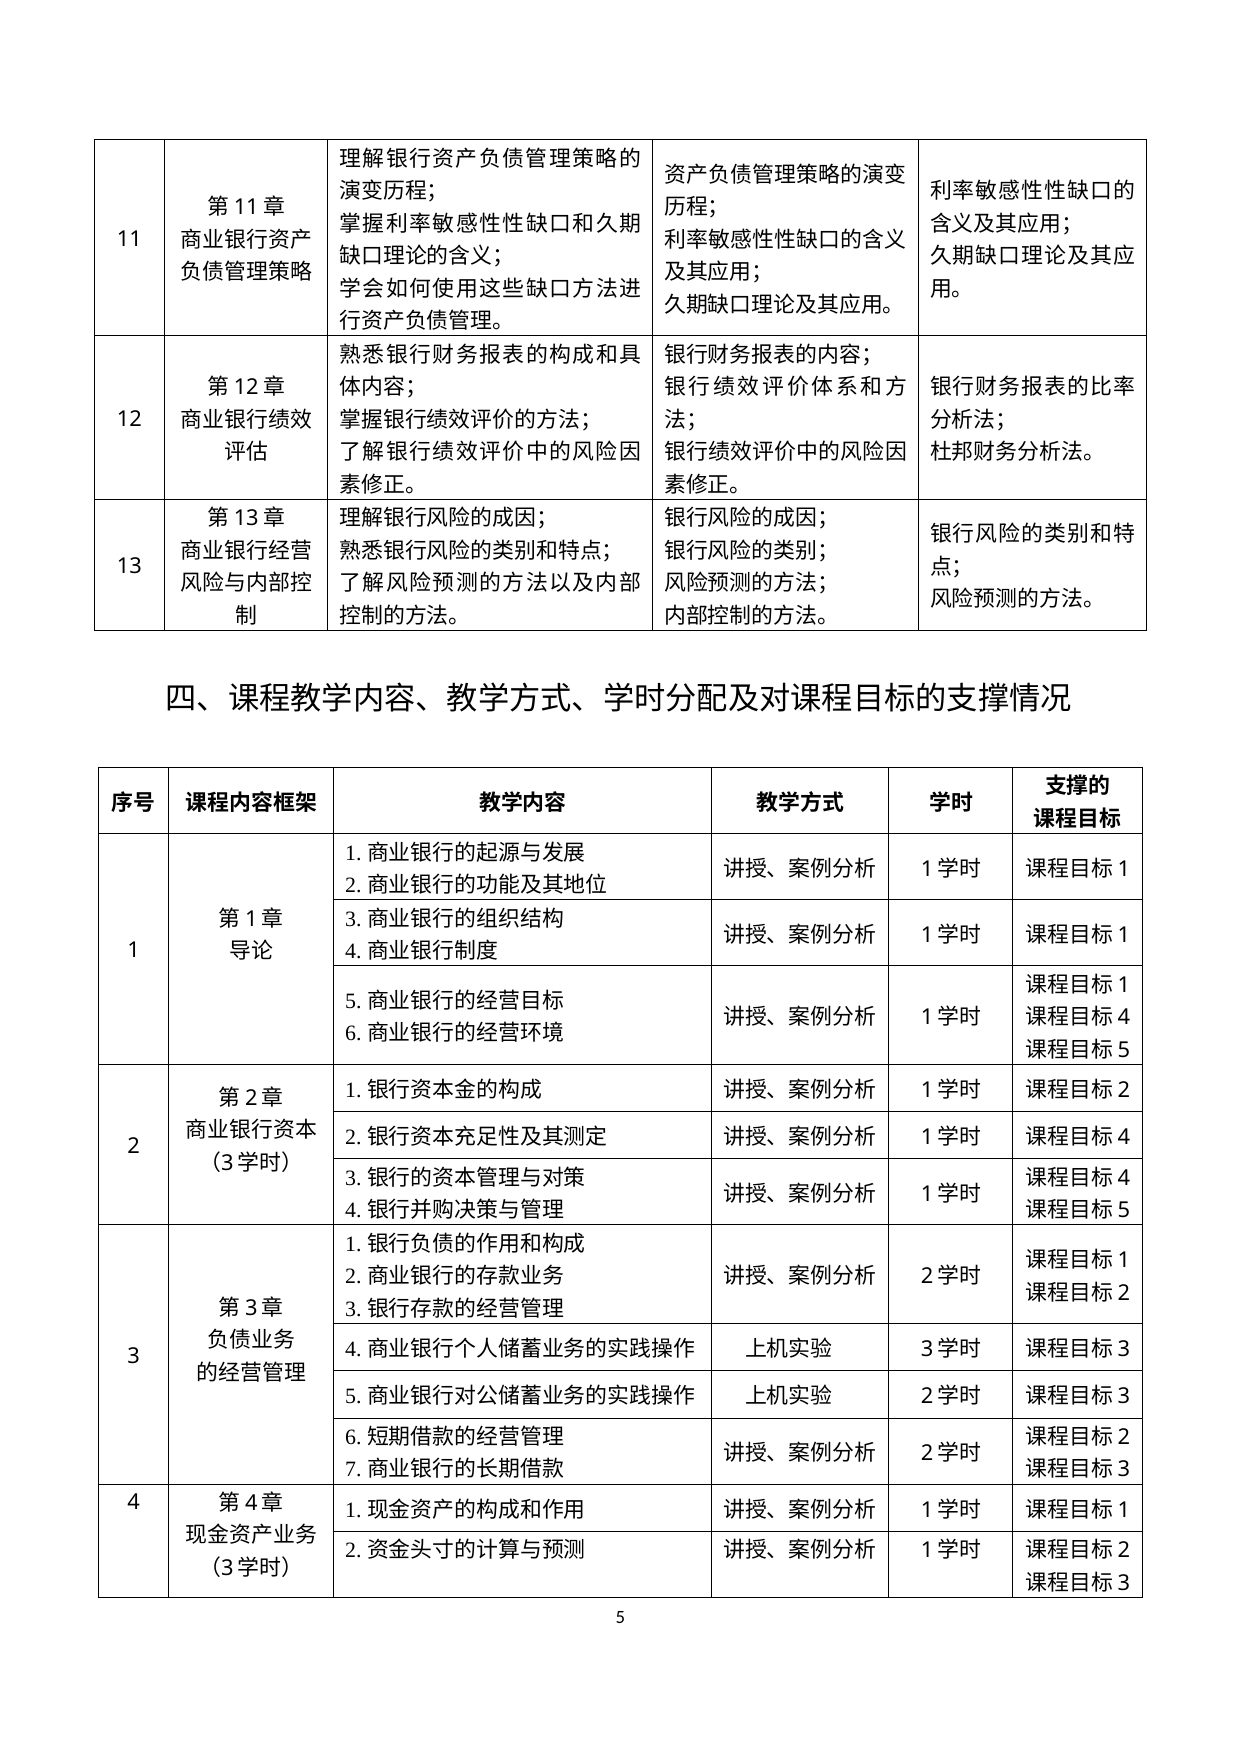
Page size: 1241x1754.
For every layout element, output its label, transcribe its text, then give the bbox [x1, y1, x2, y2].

table_cell 1. 商业银行的起源与发展 2. 商业银行的功能及其地位 [334, 834, 711, 899]
table_cell 课程目标3 [1013, 1371, 1142, 1417]
table_cell 银行风险的类别和特点； 风险预测的方法。 [919, 500, 1146, 630]
table_cell 3 [99, 1225, 168, 1483]
table_cell 利率敏感性性缺口的含义及其应用； 久期缺口理论及其应用。 [919, 140, 1146, 335]
table_cell 上机实验 [712, 1324, 888, 1370]
table_cell 11 [95, 140, 164, 335]
table_cell 1 [99, 834, 168, 1064]
table_cell 2. 银行资本充足性及其测定 [334, 1112, 711, 1158]
table_cell 12 [95, 336, 164, 499]
table_cell 第1章 导论 [169, 834, 333, 1064]
table_cell 讲授、案例分析 [712, 1419, 888, 1483]
table_cell 1学时 [889, 1159, 1012, 1224]
table_header 学时 [889, 768, 1012, 833]
table_cell 2. 资金头寸的计算与预测 [334, 1532, 711, 1597]
table_cell 2学时 [889, 1419, 1012, 1483]
table_cell 讲授、案例分析 [712, 966, 888, 1064]
table_cell 第4章 现金资产业务（3学时） [169, 1485, 333, 1597]
table_cell 课程目标2 课程目标3 [1013, 1419, 1142, 1483]
table_cell 1. 银行资本金的构成 [334, 1065, 711, 1111]
table_cell 银行财务报表的内容； 银行绩效评价体系和方法； 银行绩效评价中的风险因素修正。 [653, 336, 918, 499]
table_cell 5. 商业银行对公储蓄业务的实践操作 [334, 1371, 711, 1417]
table_cell 课程目标2 课程目标3 [1013, 1532, 1142, 1597]
table_cell 1学时 [889, 1112, 1012, 1158]
table_cell 第11章 商业银行资产负债管理策略 [165, 140, 327, 335]
text 四、课程教学内容、教学方式、学时分配及对课程目标的支撑情况 [165, 663, 1075, 728]
table_cell 3. 商业银行的组织结构 4. 商业银行制度 [334, 900, 711, 965]
table_header 支撑的 课程目标 [1013, 768, 1142, 833]
table_cell 讲授、案例分析 [712, 834, 888, 899]
table_cell 1学时 [889, 834, 1012, 899]
table_cell 1学时 [889, 966, 1012, 1064]
table_cell 课程目标4 课程目标5 [1013, 1159, 1142, 1224]
table_cell 课程目标1 课程目标4 课程目标5 [1013, 966, 1142, 1064]
table_cell 上机实验 [712, 1371, 888, 1417]
table_cell 课程目标1 [1013, 1485, 1142, 1531]
table_cell 理解银行风险的成因； 熟悉银行风险的类别和特点； 了解风险预测的方法以及内部控制的方法。 [328, 500, 652, 630]
table_cell 讲授、案例分析 [712, 1532, 888, 1597]
table_cell 讲授、案例分析 [712, 1159, 888, 1224]
table_cell 1学时 [889, 1065, 1012, 1111]
table_cell 课程目标4 [1013, 1112, 1142, 1158]
table_cell 第2章 商业银行资本 （3学时） [169, 1065, 333, 1224]
table_cell 3学时 [889, 1324, 1012, 1370]
table_cell 2 [99, 1065, 168, 1224]
table_header 课程内容框架 [169, 768, 333, 833]
table_cell 课程目标3 [1013, 1324, 1142, 1370]
table_cell 13 [95, 500, 164, 630]
table_cell 第3章 负债业务 的经营管理 [169, 1225, 333, 1483]
table_cell 讲授、案例分析 [712, 1225, 888, 1323]
table_cell 4. 商业银行个人储蓄业务的实践操作 [334, 1324, 711, 1370]
table_cell 第12章 商业银行绩效评估 [165, 336, 327, 499]
table_cell 2学时 [889, 1225, 1012, 1323]
table_cell 银行财务报表的比率分析法； 杜邦财务分析法。 [919, 336, 1146, 499]
table_cell 1. 银行负债的作用和构成 2. 商业银行的存款业务 3. 银行存款的经营管理 [334, 1225, 711, 1323]
table_cell 讲授、案例分析 [712, 900, 888, 965]
table_cell 4 [99, 1485, 168, 1597]
table_cell 课程目标1 课程目标2 [1013, 1225, 1142, 1323]
table_cell 讲授、案例分析 [712, 1112, 888, 1158]
table_cell 3. 银行的资本管理与对策 4. 银行并购决策与管理 [334, 1159, 711, 1224]
table_cell 6. 短期借款的经营管理 7. 商业银行的长期借款 [334, 1419, 711, 1483]
table_cell 银行风险的成因； 银行风险的类别； 风险预测的方法； 内部控制的方法。 [653, 500, 918, 630]
table_cell 资产负债管理策略的演变历程； 利率敏感性性缺口的含义及其应用； 久期缺口理论及其应用。 [653, 140, 918, 335]
table_cell 5. 商业银行的经营目标 6. 商业银行的经营环境 [334, 966, 711, 1064]
table_header 序号 [99, 768, 168, 833]
table_cell 1学时 [889, 1532, 1012, 1597]
table_cell 1. 现金资产的构成和作用 [334, 1485, 711, 1531]
table_header 教学内容 [334, 768, 711, 833]
table_cell 1学时 [889, 1485, 1012, 1531]
table_cell 第13章 商业银行经营风险与内部控制 [165, 500, 327, 630]
table_cell 讲授、案例分析 [712, 1485, 888, 1531]
table_cell 课程目标1 [1013, 900, 1142, 965]
table_cell 1学时 [889, 900, 1012, 965]
table_cell 熟悉银行财务报表的构成和具体内容； 掌握银行绩效评价的方法； 了解银行绩效评价中的风险因素修正。 [328, 336, 652, 499]
table_header 教学方式 [712, 768, 888, 833]
table_cell 课程目标1 [1013, 834, 1142, 899]
table_cell 理解银行资产负债管理策略的演变历程； 掌握利率敏感性性缺口和久期缺口理论的含义； 学会如何使用这些缺口方法进行资产负债管理。 [328, 140, 652, 335]
table_cell 2学时 [889, 1371, 1012, 1417]
table_cell 讲授、案例分析 [712, 1065, 888, 1111]
table_cell 课程目标2 [1013, 1065, 1142, 1111]
